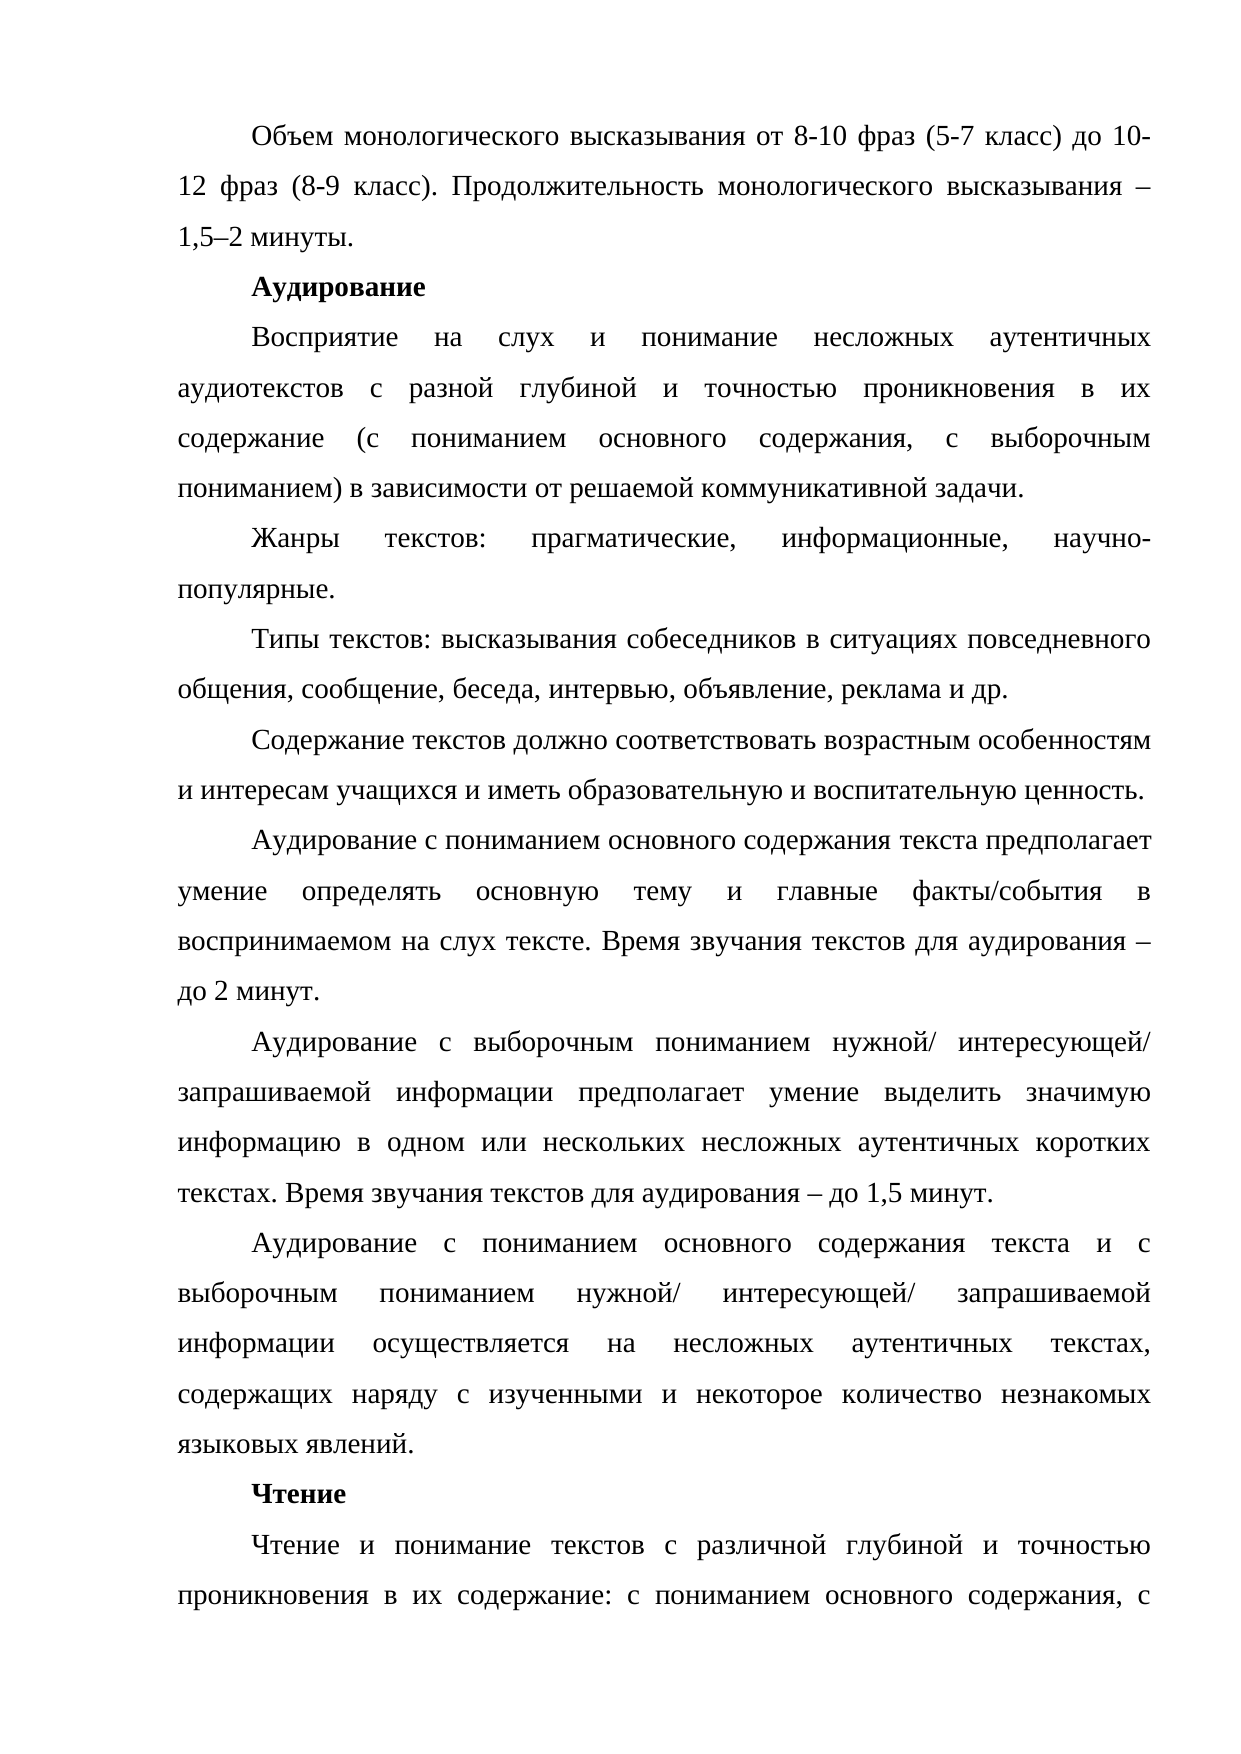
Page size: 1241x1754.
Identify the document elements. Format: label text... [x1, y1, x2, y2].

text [177, 1527, 1152, 1611]
text Аудирование с пониманием основного содержания текста предполагает умение определять основную тему и главные факты/события в воспринимаемом на слух тексте. Время звучания текстов для аудирования – до 2 минут. [177, 822, 1152, 1007]
text Объем монологического высказывания от 8-10 фраз (5-7 класс) до 10-12 фраз (8-9 класс). Продолжительность монологического высказывания –1,5–2 минуты. [177, 118, 1152, 252]
text Типы текстов: высказывания собеседников в ситуациях повседневного общения, сообщение, беседа, интервью, объявление, реклама и др. [177, 621, 1152, 705]
text Аудирование с выборочным пониманием нужной/ интересующей/ запрашиваемой информации предполагает умение выделить значимую информацию в одном или нескольких несложных аутентичных коротких текстах. Время звучания текстов для аудирования – до 1,5 минут. [177, 1024, 1152, 1208]
text Аудирование с пониманием основного содержания текста и с выборочным пониманием нужной/ интересующей/ запрашиваемой информации осуществляется на несложных аутентичных текстах, содержащих наряду с изученными и некоторое количество незнакомых языковых явлений. [177, 1225, 1152, 1460]
text Чтение [177, 1477, 1152, 1510]
text Восприятие на слух и понимание несложных аутентичных аудиотекстов с разной глубиной и точностью проникновения в их содержание (с пониманием основного содержания, с выборочным пониманием) в зависимости от решаемой коммуникативной задачи. [177, 319, 1152, 504]
text Содержание текстов должно соответствовать возрастным особенностям и интересам учащихся и иметь образовательную и воспитательную ценность. [177, 722, 1152, 806]
text Жанры текстов: прагматические, информационные, научно-популярные. [177, 521, 1152, 604]
text Аудирование [177, 269, 1152, 303]
